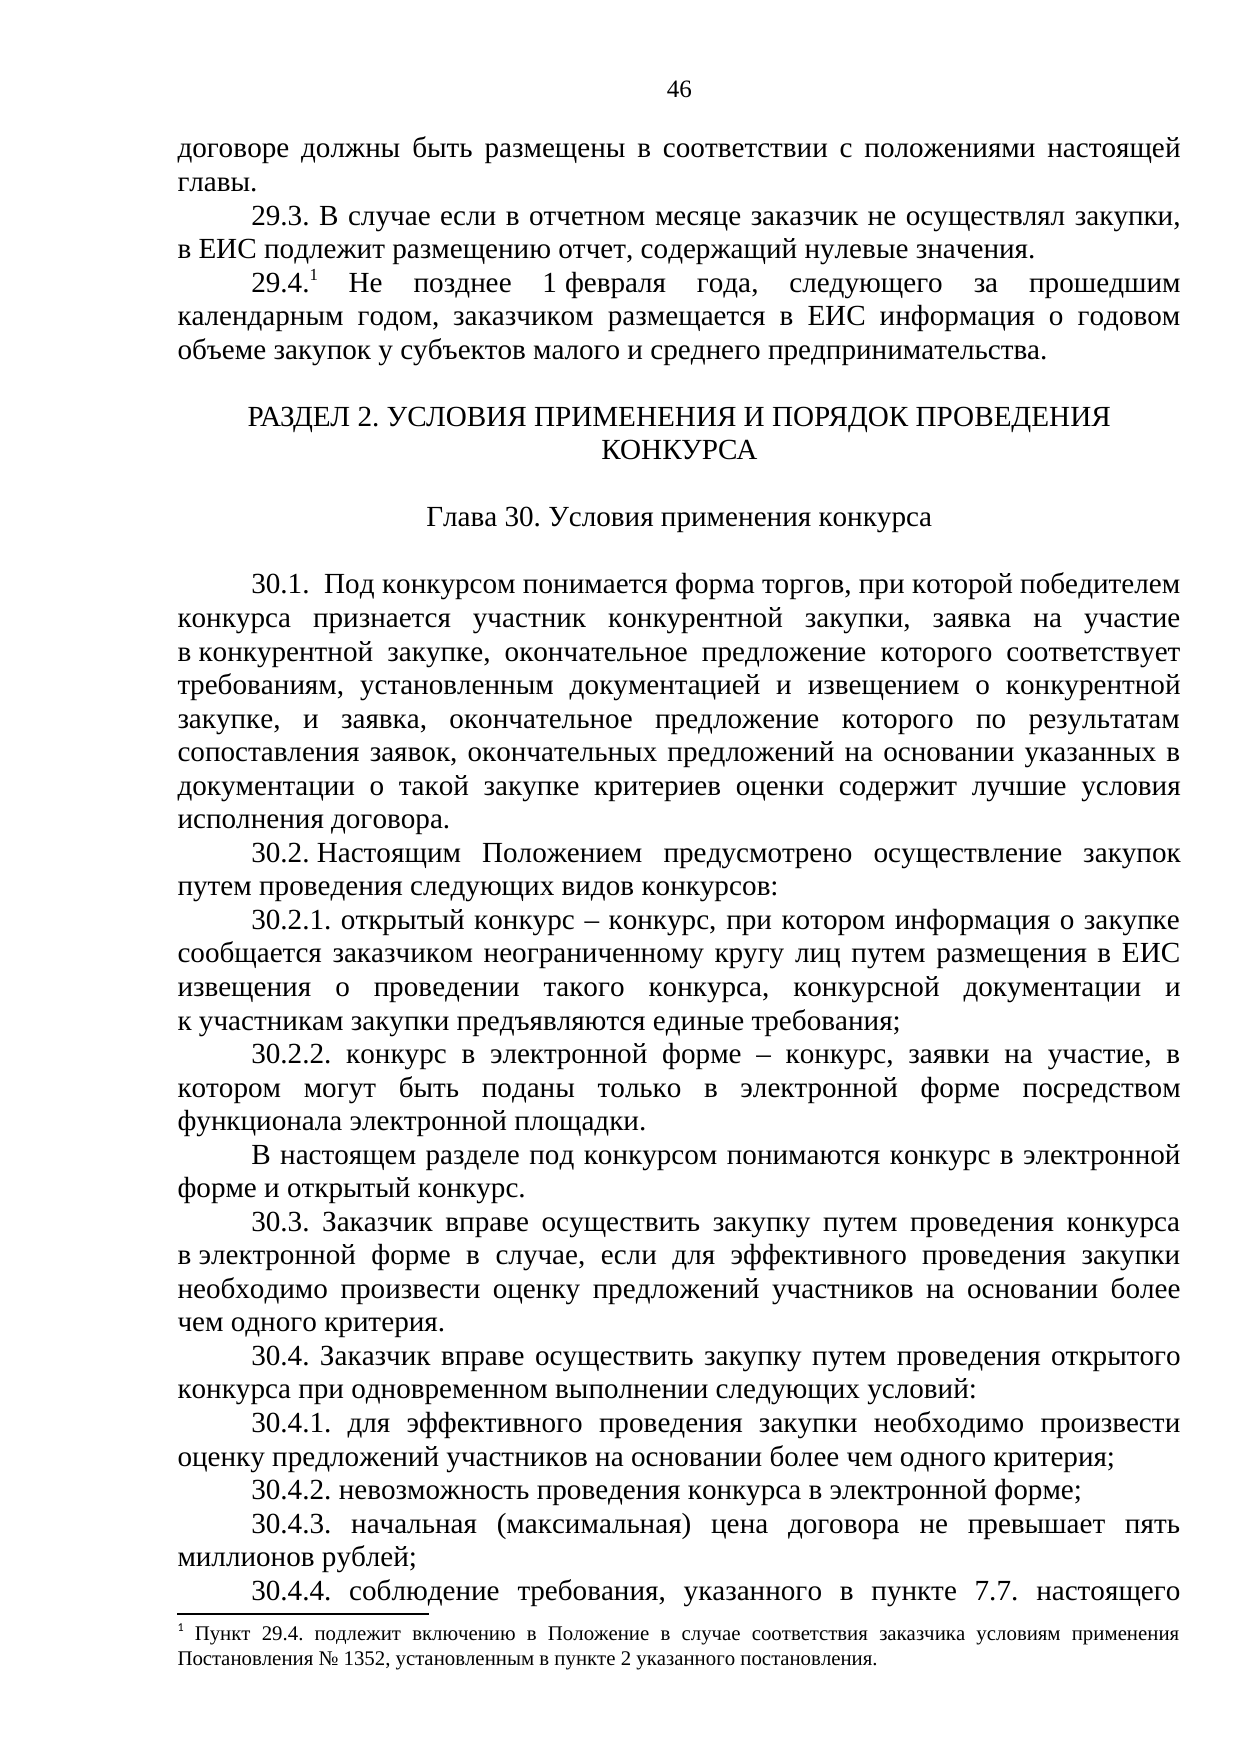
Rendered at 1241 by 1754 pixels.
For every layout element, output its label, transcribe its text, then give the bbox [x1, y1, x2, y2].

text 30.2.1. открытый конкурс – конкурс, при котором информация о закупке сообщается заказчиком неограниченному кругу лиц путем размещения в ЕИС извещения о проведении такого конкурса, конкурсной документации и к участникам закупки предъявляются единые требования; [177, 902, 1181, 1036]
text 30.4.3. начальная (максимальная) цена договора не превышает пять миллионов рублей; [177, 1506, 1181, 1573]
text 30.4. Заказчик вправе осуществить закупку путем проведения открытого конкурса при одновременном выполнении следующих условий: [177, 1338, 1181, 1405]
text 30.3. Заказчик вправе осуществить закупку путем проведения конкурса в электронной форме в случае, если для эффективного проведения закупки необходимо произвести оценку предложений участников на основании более чем одного критерия. [177, 1204, 1181, 1338]
text В настоящем разделе под конкурсом понимаются конкурс в электронной форме и открытый конкурс. [177, 1137, 1181, 1204]
subtitle РАЗДЕЛ 2. УСЛОВИЯ ПРИМЕНЕНИЯ И ПОРЯДОК ПРОВЕДЕНИЯ КОНКУРСА [177, 399, 1181, 466]
text 30.1. Под конкурсом понимается форма торгов, при которой победителем конкурса признается участник конкурентной закупки, заявка на участие в конкурентной закупке, окончательное предложение которого соответствует требованиям, установленным документацией и извещением о конкурентной закупке, и заявка, окончательное предложение которого по результатам сопоставления заявок, окончательных предложений на основании указанных в документации о такой закупке критериев оценки содержит лучшие условия исполнения договора. [177, 567, 1181, 835]
text 30.4.1. для эффективного проведения закупки необходимо произвести оценку предложений участников на основании более чем одного критерия; [177, 1405, 1181, 1472]
text 30.2.2. конкурс в электронной форме – конкурс, заявки на участие, в котором могут быть поданы только в электронной форме посредством функционала электронной площадки. [177, 1036, 1181, 1137]
text 29.4. Не позднее 1 февраля года, следующего за прошедшим календарным годом, заказчиком размещается в ЕИС информация о годовом объеме закупок у субъектов малого и среднего предпринимательства. [177, 265, 1181, 365]
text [177, 1573, 1181, 1606]
text 30.4.2. невозможность проведения конкурса в электронной форме; [177, 1472, 1181, 1506]
text 29.3. В случае если в отчетном месяце заказчик не осуществлял закупки, в ЕИС подлежит размещению отчет, содержащий нулевые значения. [177, 198, 1181, 265]
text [177, 131, 1181, 198]
text 30.2. Настоящим Положением предусмотрено осуществление закупок путем проведения следующих видов конкурсов: [177, 835, 1181, 902]
subtitle Глава 30. Условия применения конкурса [177, 499, 1181, 533]
